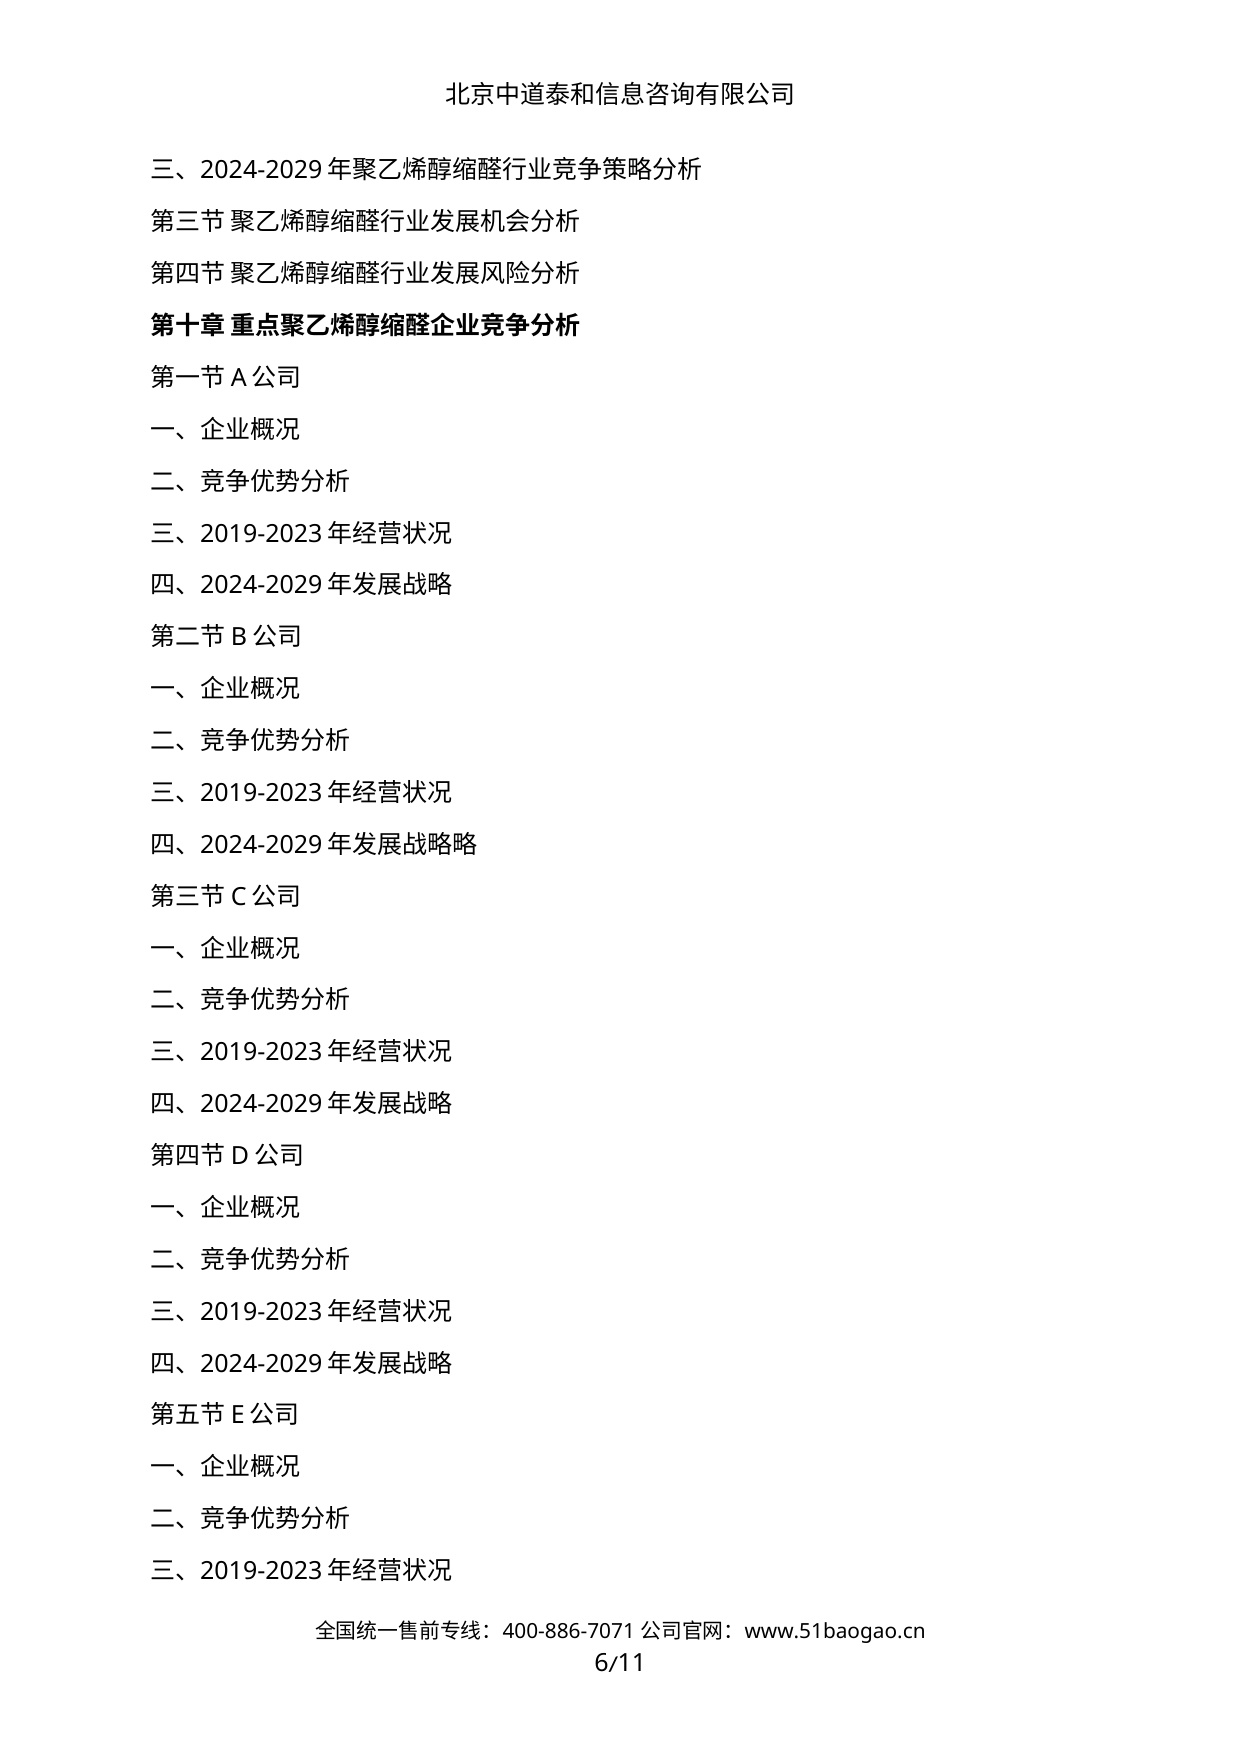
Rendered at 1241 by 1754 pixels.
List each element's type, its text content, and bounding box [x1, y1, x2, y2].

text 第三节 C公司 [150, 876, 1090, 912]
text 三、2019-2023年经营状况 [150, 1032, 1090, 1068]
text 一、企业概况 [150, 1187, 1090, 1224]
text 四、2024-2029年发展战略 [150, 565, 1090, 601]
text 三、2019-2023年经营状况 [150, 513, 1090, 549]
text 第三节 聚乙烯醇缩醛行业发展机会分析 [150, 202, 1090, 238]
text 二、竞争优势分析 [150, 1239, 1090, 1276]
text 四、2024-2029年发展战略 [150, 1084, 1090, 1120]
text 二、竞争优势分析 [150, 980, 1090, 1016]
text 四、2024-2029年发展战略略 [150, 824, 1090, 861]
text 二、竞争优势分析 [150, 1499, 1090, 1535]
text 二、竞争优势分析 [150, 721, 1090, 757]
text 第十章 重点聚乙烯醇缩醛企业竞争分析 [150, 306, 1090, 342]
text 三、2019-2023年经营状况 [150, 1551, 1090, 1587]
text 一、企业概况 [150, 409, 1090, 446]
text 第二节 B公司 [150, 617, 1090, 653]
text 一、企业概况 [150, 1447, 1090, 1483]
text 二、竞争优势分析 [150, 461, 1090, 497]
text 一、企业概况 [150, 928, 1090, 964]
text 第五节 E公司 [150, 1395, 1090, 1431]
text 一、企业概况 [150, 669, 1090, 705]
text 三、2019-2023年经营状况 [150, 772, 1090, 809]
text 第一节 A公司 [150, 357, 1090, 394]
text 四、2024-2029年发展战略 [150, 1343, 1090, 1379]
text 第四节 D公司 [150, 1136, 1090, 1172]
text 第四节 聚乙烯醇缩醛行业发展风险分析 [150, 254, 1090, 290]
text 三、2019-2023年经营状况 [150, 1291, 1090, 1327]
text 三、2024-2029年聚乙烯醇缩醛行业竞争策略分析 [150, 150, 1090, 186]
